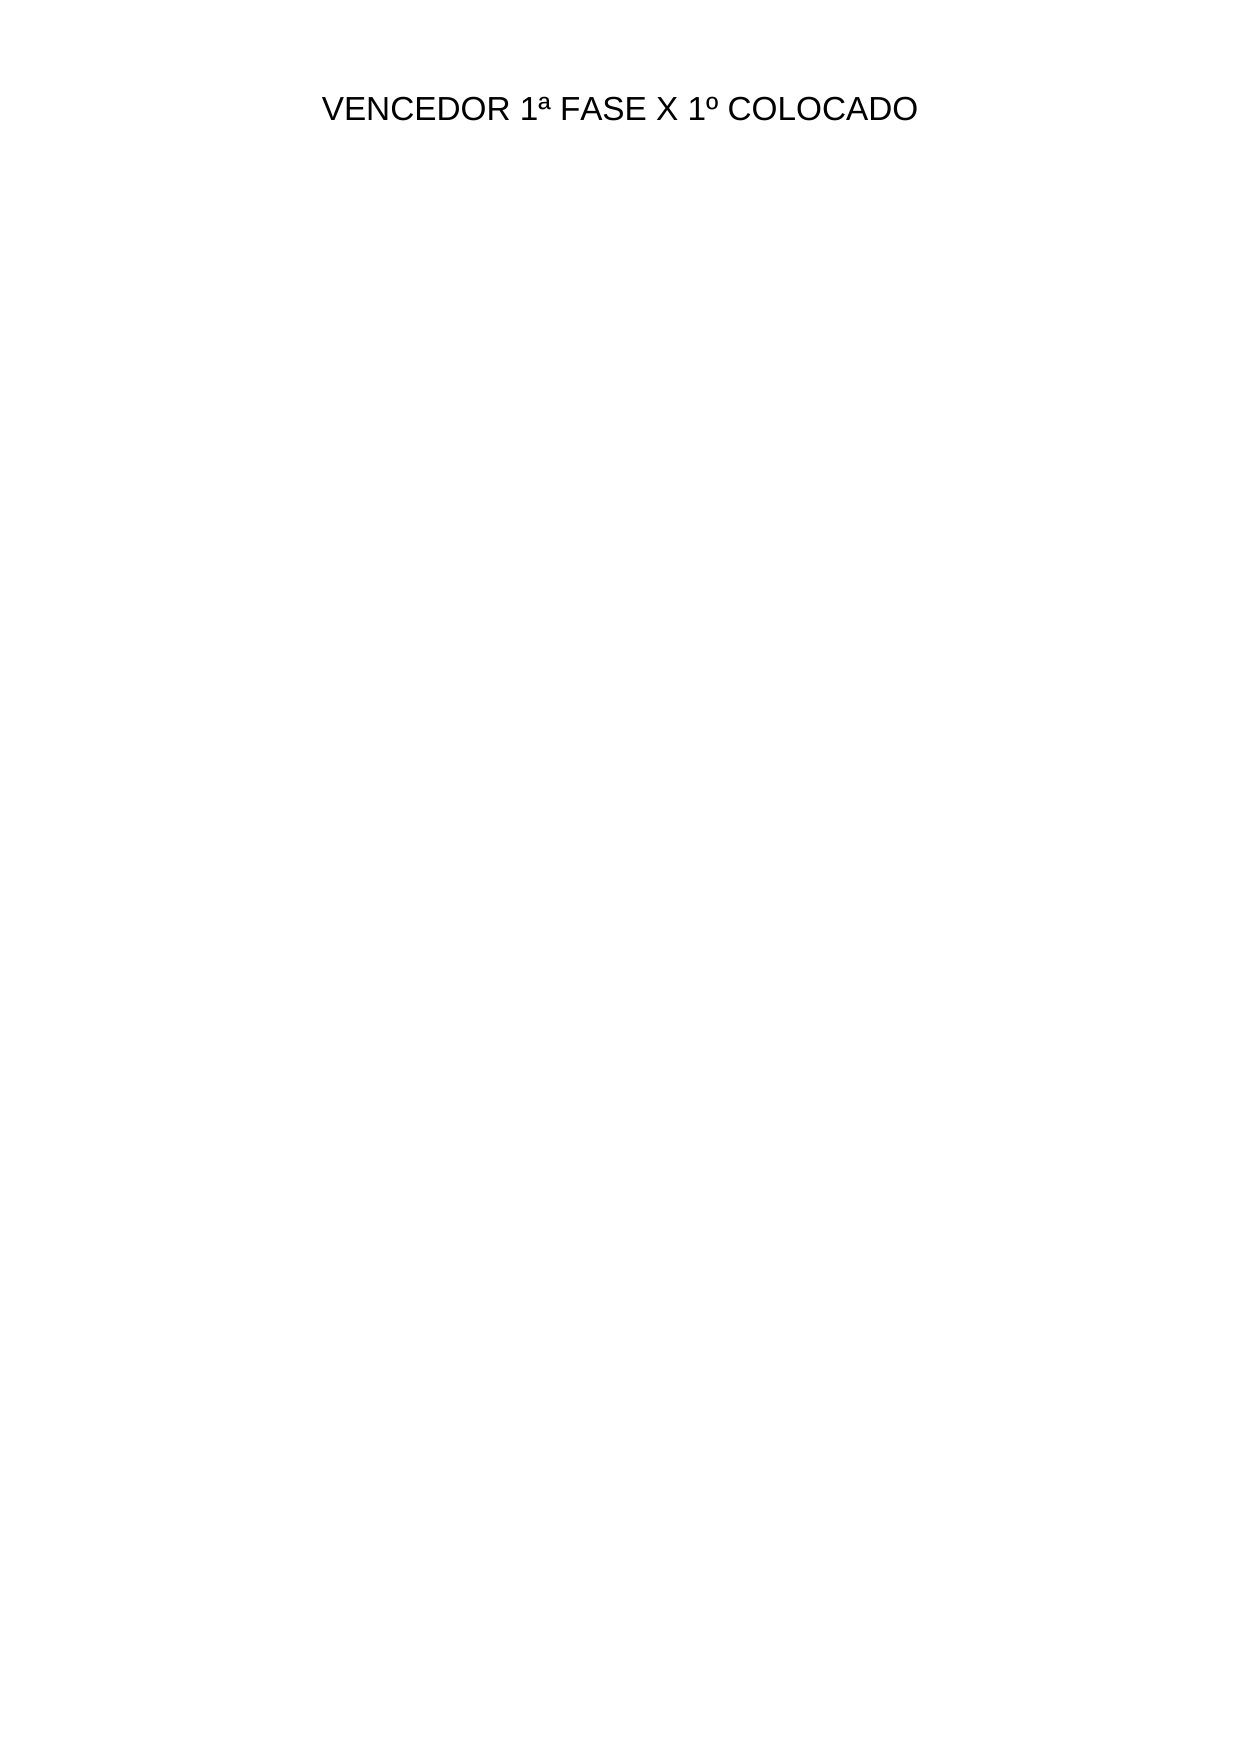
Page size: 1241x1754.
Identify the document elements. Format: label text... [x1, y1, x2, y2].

text VENCEDOR 1ª FASE X 1º COLOCADO [177, 89, 1063, 127]
